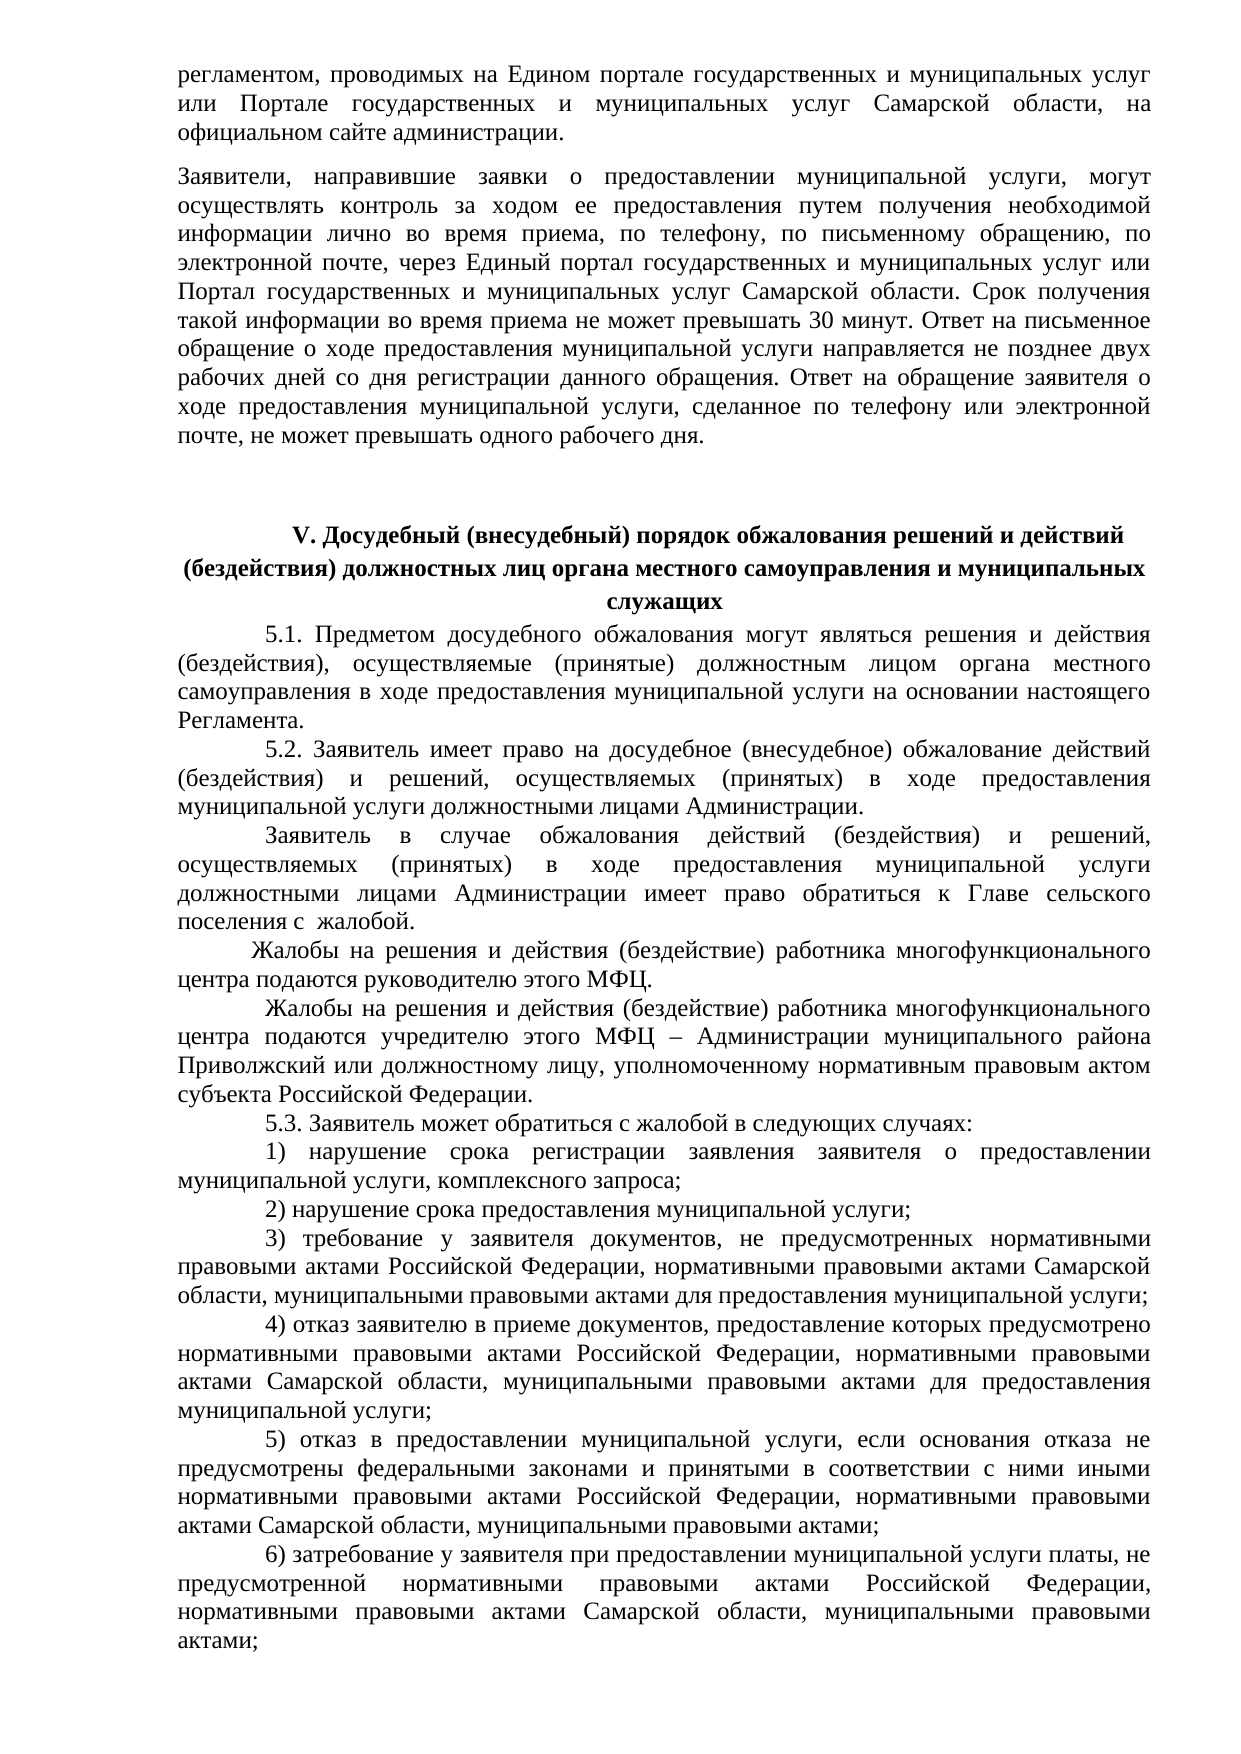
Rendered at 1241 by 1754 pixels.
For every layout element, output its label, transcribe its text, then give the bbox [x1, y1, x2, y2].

text V. Досудебный (внесудебный) порядок обжалования решений и действий (бездействия) должностных лиц органа местного самоуправления и муниципальных служащих [177, 520, 1152, 615]
text 2) нарушение срока предоставления муниципальной услуги; [177, 1194, 1152, 1223]
text 1) нарушение срока регистрации заявления заявителя о предоставлении муниципальной услуги, комплексного запроса; [177, 1136, 1152, 1194]
text 5.1. Предметом досудебного обжалования могут являться решения и действия (бездействия), осуществляемые (принятые) должностным лицом органа местного самоуправления в ходе предоставления муниципальной услуги на основании настоящего Регламента. [177, 619, 1152, 734]
text 6) затребование у заявителя при предоставлении муниципальной услуги платы, не предусмотренной нормативными правовыми актами Российской Федерации, нормативными правовыми актами Самарской области, муниципальными правовыми актами; [177, 1539, 1152, 1654]
text 5.3. Заявитель может обратиться с жалобой в следующих случаях: [177, 1108, 1152, 1136]
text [177, 59, 1152, 145]
text Заявители, направившие заявки о предоставлении муниципальной услуги, могут осуществлять контроль за ходом ее предоставления путем получения необходимой информации лично во время приема, по телефону, по письменному обращению, по электронной почте, через Единый портал государственных и муниципальных услуг или Портал государственных и муниципальных услуг Самарской области. Срок получения такой информации во время приема не может превышать 30 минут. Ответ на письменное обращение о ходе предоставления муниципальной услуги направляется не позднее двух рабочих дней со дня регистрации данного обращения. Ответ на обращение заявителя о ходе предоставления муниципальной услуги, сделанное по телефону или электронной почте, не может превышать одного рабочего дня. [177, 161, 1152, 448]
text 4) отказ заявителю в приеме документов, предоставление которых предусмотрено нормативными правовыми актами Российской Федерации, нормативными правовыми актами Самарской области, муниципальными правовыми актами для предоставления муниципальной услуги; [177, 1309, 1152, 1424]
text 5.2. Заявитель имеет право на досудебное (внесудебное) обжалование действий (бездействия) и решений, осуществляемых (принятых) в ходе предоставления муниципальной услуги должностными лицами Администрации. [177, 734, 1152, 820]
text Жалобы на решения и действия (бездействие) работника многофункционального центра подаются руководителю этого МФЦ. [177, 935, 1152, 993]
text 5) отказ в предоставлении муниципальной услуги, если основания отказа не предусмотрены федеральными законами и принятыми в соответствии с ними иными нормативными правовыми актами Российской Федерации, нормативными правовыми актами Самарской области, муниципальными правовыми актами; [177, 1424, 1152, 1539]
text 3) требование у заявителя документов, не предусмотренных нормативными правовыми актами Российской Федерации, нормативными правовыми актами Самарской области, муниципальными правовыми актами для предоставления муниципальной услуги; [177, 1223, 1152, 1309]
text Заявитель в случае обжалования действий (бездействия) и решений, осуществляемых (принятых) в ходе предоставления муниципальной услуги должностными лицами Администрации имеет право обратиться к Главе сельского поселения с жалобой. [177, 820, 1152, 935]
text Жалобы на решения и действия (бездействие) работника многофункционального центра подаются учредителю этого МФЦ – Администрации муниципального района Приволжский или должностному лицу, уполномоченному нормативным правовым актом субъекта Российской Федерации. [177, 993, 1152, 1108]
